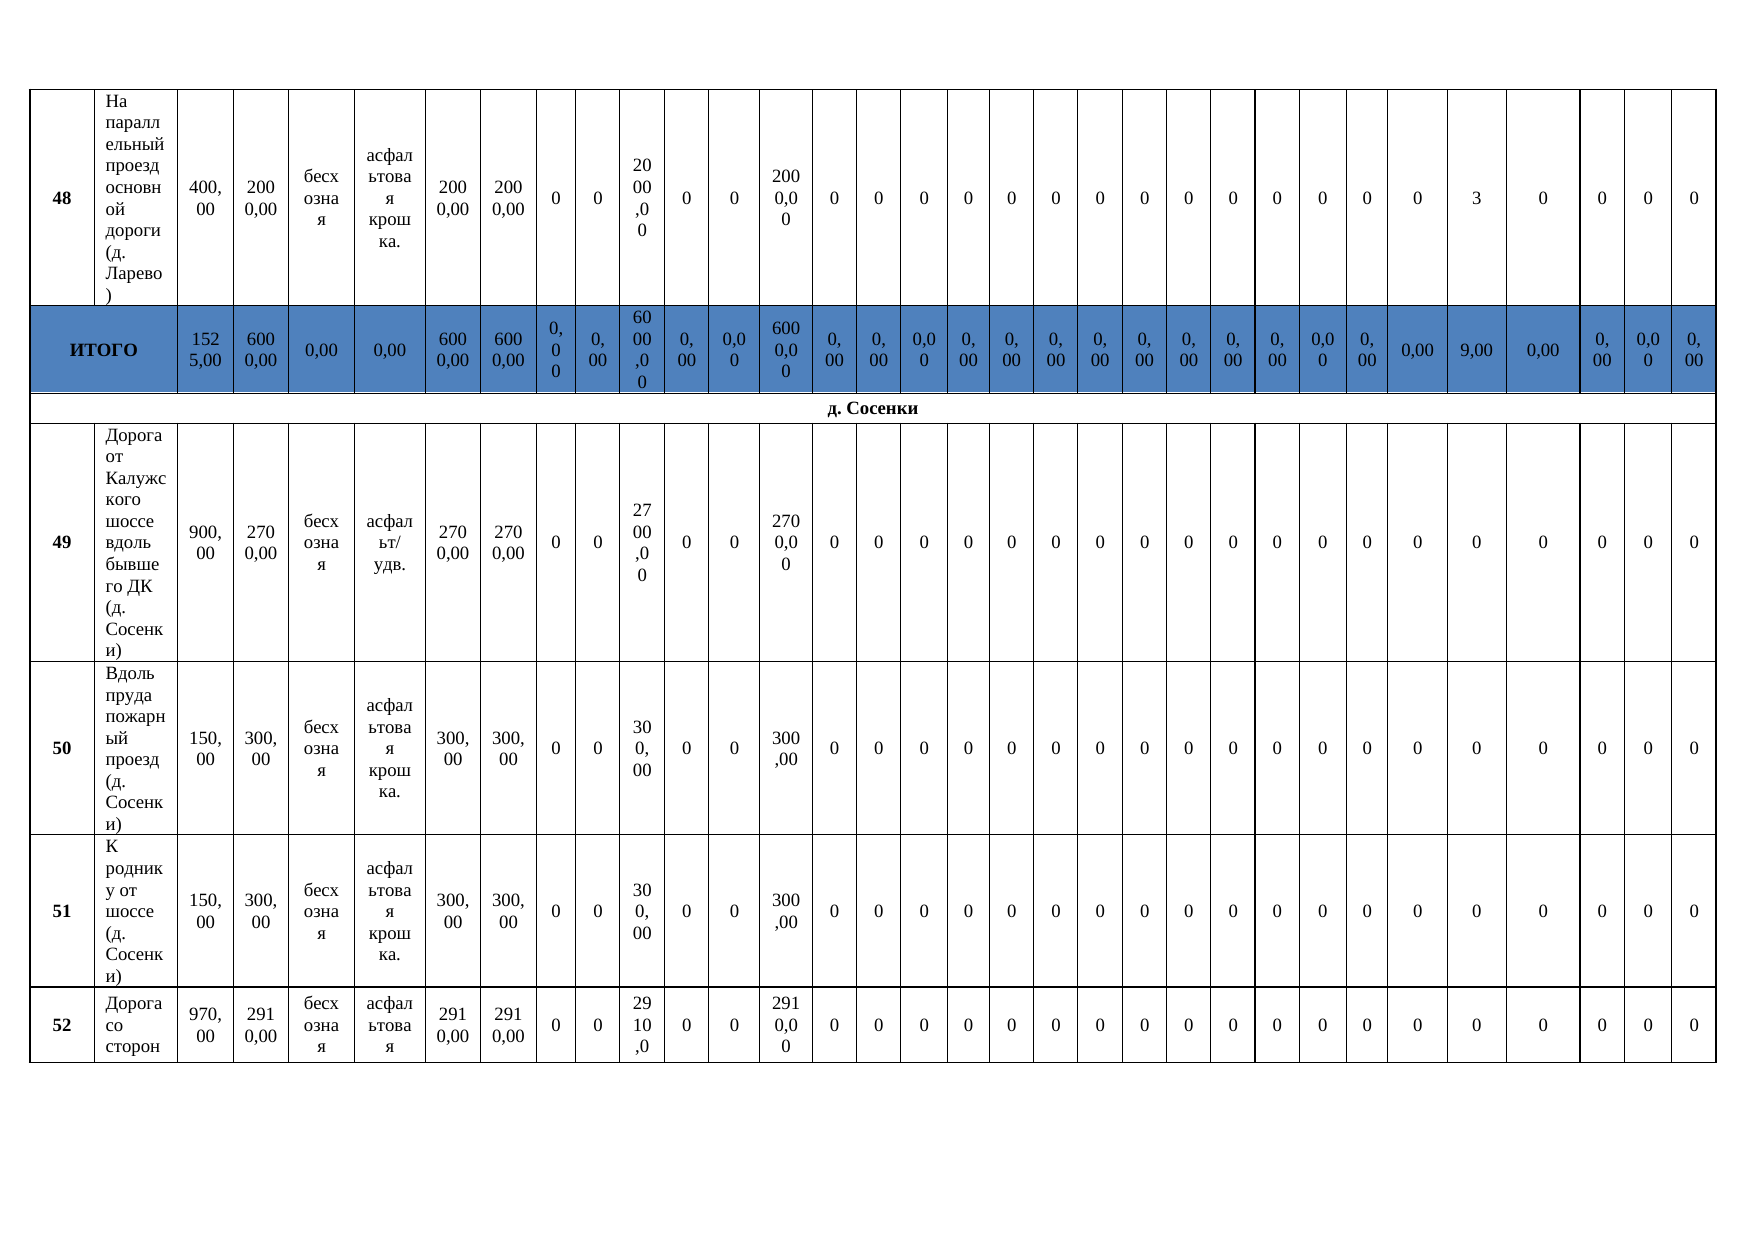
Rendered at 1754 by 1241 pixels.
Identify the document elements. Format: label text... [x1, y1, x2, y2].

table_cell 49 [31, 424, 94, 661]
table_cell 2000,00 [234, 90, 288, 305]
table_cell 0 [1256, 835, 1299, 986]
table_cell 0 [901, 90, 947, 305]
table_cell 0,00 [1625, 306, 1671, 392]
table_cell 2000,00 [760, 90, 812, 305]
table_cell 0,00 [813, 306, 856, 392]
table_cell 0 [1448, 424, 1506, 661]
table_cell 300,00 [426, 835, 480, 986]
table_cell 0 [1123, 90, 1166, 305]
table_cell 0 [813, 90, 856, 305]
table_cell бесхозная [289, 90, 354, 305]
table_cell 0 [1347, 424, 1387, 661]
table_cell 2700,00 [760, 424, 812, 661]
table_cell 0 [1034, 424, 1077, 661]
table_cell 0 [1672, 424, 1715, 661]
table_cell 0,00 [901, 306, 947, 392]
table_cell 2700,00 [620, 424, 664, 661]
table_cell 0,00 [1388, 306, 1447, 392]
table_cell 0 [709, 424, 759, 661]
table_cell 6000,00 [481, 306, 536, 392]
table_cell 300,00 [426, 662, 480, 834]
table_cell 52 [31, 988, 94, 1062]
table_cell 0 [537, 424, 575, 661]
table_cell 0 [1211, 424, 1254, 661]
table_cell 0 [1078, 662, 1122, 834]
table_cell 0 [1211, 988, 1254, 1062]
table_cell 0 [813, 835, 856, 986]
table_cell 0 [901, 835, 947, 986]
table_cell 0 [665, 988, 708, 1062]
table_cell 0 [1034, 835, 1077, 986]
table_cell 0 [665, 90, 708, 305]
table_cell 0 [1078, 988, 1122, 1062]
table_cell 6000,00 [620, 306, 664, 392]
table_cell 0,00 [948, 306, 989, 392]
table_cell 0 [1123, 662, 1166, 834]
table_cell 0 [901, 988, 947, 1062]
table_cell 0,00 [665, 306, 708, 392]
table_cell 0 [1256, 662, 1299, 834]
table_cell 0 [1211, 90, 1254, 305]
table_cell 0 [576, 662, 619, 834]
table_cell 0 [990, 90, 1033, 305]
table_cell 0 [948, 835, 989, 986]
table_cell 0 [1123, 835, 1166, 986]
table_cell 0 [857, 90, 900, 305]
table_cell 0 [1211, 835, 1254, 986]
table_cell 0 [537, 90, 575, 305]
table_cell 0 [665, 424, 708, 661]
table_cell 0,00 [576, 306, 619, 392]
table_cell 0 [709, 835, 759, 986]
table_cell 0 [1625, 835, 1671, 986]
table_cell 0,00 [709, 306, 759, 392]
table_cell 300,00 [481, 835, 536, 986]
table_cell 0 [813, 662, 856, 834]
table_cell 0 [948, 662, 989, 834]
table_cell 0 [1507, 90, 1579, 305]
table_cell 0 [1672, 988, 1715, 1062]
table_cell 0 [1034, 988, 1077, 1062]
table_cell 6000,00 [760, 306, 812, 392]
table_cell 0 [709, 988, 759, 1062]
table_cell 0 [709, 662, 759, 834]
table_cell 970,00 [178, 988, 233, 1062]
table_cell 9,00 [1448, 306, 1506, 392]
table_cell 2910,00 [234, 988, 288, 1062]
table_cell 0 [857, 424, 900, 661]
table_cell 0 [1507, 835, 1579, 986]
table_cell 0 [857, 988, 900, 1062]
table_cell 300,00 [760, 662, 812, 834]
table_cell 0,00 [857, 306, 900, 392]
table_cell 0,00 [1211, 306, 1254, 392]
table_cell 0 [1507, 988, 1579, 1062]
table_cell асфальтовая крошка. [355, 835, 425, 986]
table_cell 0 [576, 424, 619, 661]
table_cell 0 [948, 90, 989, 305]
table_cell 2000,00 [481, 90, 536, 305]
table_cell 0 [1625, 988, 1671, 1062]
table_cell 0 [1256, 424, 1299, 661]
table_cell 300,00 [234, 835, 288, 986]
table_cell 0,00 [1078, 306, 1122, 392]
table_cell 0,00 [1167, 306, 1210, 392]
table_cell 0 [1167, 90, 1210, 305]
table_cell 0 [1078, 424, 1122, 661]
table_cell 300,00 [234, 662, 288, 834]
table_cell 0 [1034, 662, 1077, 834]
table_cell бесхозная [289, 835, 354, 986]
table_cell 0 [1388, 835, 1447, 986]
table_cell 0 [576, 835, 619, 986]
table_cell 0 [1167, 662, 1210, 834]
table_cell 2910,00 [426, 988, 480, 1062]
table_cell д. Сосенки [31, 394, 1715, 423]
table_cell 0 [1448, 662, 1506, 834]
table_cell 0,00 [1347, 306, 1387, 392]
table_cell 900,00 [178, 424, 233, 661]
table_cell 0 [1507, 662, 1579, 834]
table_cell 0 [857, 835, 900, 986]
table_cell асфальтовая крошка. [355, 988, 425, 1062]
table_cell 0 [1300, 835, 1346, 986]
table_cell 0 [1625, 424, 1671, 661]
table_cell 150,00 [178, 835, 233, 986]
table_cell 0 [901, 662, 947, 834]
table_cell 0 [1672, 662, 1715, 834]
table_cell Вдоль пруда пожарный проезд (д. Сосенки) [95, 662, 177, 834]
table_cell 0 [709, 90, 759, 305]
table_cell 0 [1672, 90, 1715, 305]
table_cell 0 [1581, 424, 1624, 661]
table_cell 0 [665, 835, 708, 986]
table_cell 0,00 [1300, 306, 1346, 392]
table_cell 0 [1507, 424, 1579, 661]
table_cell 300,00 [620, 835, 664, 986]
table_cell 0 [1300, 662, 1346, 834]
table_cell 2700,00 [234, 424, 288, 661]
table_cell 0 [813, 988, 856, 1062]
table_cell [95, 988, 177, 1062]
table_cell 0 [1388, 90, 1447, 305]
table_cell Дорога от Калужского шоссе вдоль бывшего ДК (д. Сосенки) [95, 424, 177, 661]
table_cell 0 [1347, 90, 1387, 305]
table_cell асфальтовая крошка. [355, 662, 425, 834]
table_cell 0 [1034, 90, 1077, 305]
table_cell 0 [1625, 90, 1671, 305]
table_cell 0 [901, 424, 947, 661]
table_cell 0,00 [355, 306, 425, 392]
table_cell 0 [1581, 835, 1624, 986]
table_cell 0 [1388, 662, 1447, 834]
table_cell 0 [665, 662, 708, 834]
table_cell 2700,00 [426, 424, 480, 661]
table_cell 0 [1300, 424, 1346, 661]
table_cell 0 [1123, 424, 1166, 661]
table_cell 0 [537, 988, 575, 1062]
table_cell 6000,00 [426, 306, 480, 392]
table_cell 0 [1581, 988, 1624, 1062]
table_cell 0,00 [1256, 306, 1299, 392]
table_cell 0,00 [537, 306, 575, 392]
table_cell 0 [1347, 988, 1387, 1062]
table_cell 2000,00 [426, 90, 480, 305]
table_cell 0,00 [1034, 306, 1077, 392]
table_cell 0 [1167, 835, 1210, 986]
table_cell 0,00 [1507, 306, 1579, 392]
table_cell 0 [1123, 988, 1166, 1062]
table_cell 0,00 [289, 306, 354, 392]
table_cell 0 [1625, 662, 1671, 834]
table_cell ИТОГО [31, 306, 177, 392]
table_cell 0 [990, 835, 1033, 986]
table_cell 48 [31, 90, 94, 305]
table_cell 0 [1581, 662, 1624, 834]
table_cell 0 [1300, 988, 1346, 1062]
table_cell 0 [537, 662, 575, 834]
table_cell 0 [948, 988, 989, 1062]
table_cell 0,00 [1672, 306, 1715, 392]
table_cell 300,00 [481, 662, 536, 834]
table_cell асфальтовая крошка. [355, 90, 425, 305]
table_cell 0 [1211, 662, 1254, 834]
table_cell 6000,00 [234, 306, 288, 392]
table_cell 400,00 [178, 90, 233, 305]
table_cell 2000,00 [620, 90, 664, 305]
table_cell 50 [31, 662, 94, 834]
table_cell 0 [990, 424, 1033, 661]
table_cell асфальт/удв. [355, 424, 425, 661]
table_cell 0 [948, 424, 989, 661]
table_cell 0 [576, 988, 619, 1062]
table_cell 0 [1388, 988, 1447, 1062]
table_cell 0 [1078, 835, 1122, 986]
table_cell 0 [1448, 835, 1506, 986]
table_cell 300,00 [620, 662, 664, 834]
table_cell На параллельный проезд основной дороги (д. Ларево) [95, 90, 177, 305]
table_cell 51 [31, 835, 94, 986]
table_cell 0 [990, 988, 1033, 1062]
table_cell 0 [537, 835, 575, 986]
table_cell 2910,00 [620, 988, 664, 1062]
table_cell К роднику от шоссе (д. Сосенки) [95, 835, 177, 986]
table_cell 0 [813, 424, 856, 661]
table_cell 2910,00 [760, 988, 812, 1062]
table_cell бесхозная [289, 988, 354, 1062]
table_cell 0 [1256, 988, 1299, 1062]
table_cell 0 [576, 90, 619, 305]
table_cell 0 [1167, 424, 1210, 661]
table_cell 0 [1300, 90, 1346, 305]
table_cell 0 [857, 662, 900, 834]
table_cell 1525,00 [178, 306, 233, 392]
table_cell 0 [1347, 835, 1387, 986]
table_cell 0 [1256, 90, 1299, 305]
table_cell 150,00 [178, 662, 233, 834]
table_cell 300,00 [760, 835, 812, 986]
table_cell 0 [1167, 988, 1210, 1062]
table_cell 0 [1347, 662, 1387, 834]
table_cell 0 [1388, 424, 1447, 661]
table_cell 0,00 [1123, 306, 1166, 392]
table_cell 0 [1672, 835, 1715, 986]
table_cell 0 [990, 662, 1033, 834]
table_cell 3 [1448, 90, 1506, 305]
table_cell 0 [1581, 90, 1624, 305]
table_cell 0,00 [1581, 306, 1624, 392]
table_cell 2700,00 [481, 424, 536, 661]
table_cell бесхозная [289, 662, 354, 834]
table_cell 0 [1448, 988, 1506, 1062]
table_cell 0 [1078, 90, 1122, 305]
table_cell бесхозная [289, 424, 354, 661]
table_cell 0,00 [990, 306, 1033, 392]
table_cell 2910,00 [481, 988, 536, 1062]
